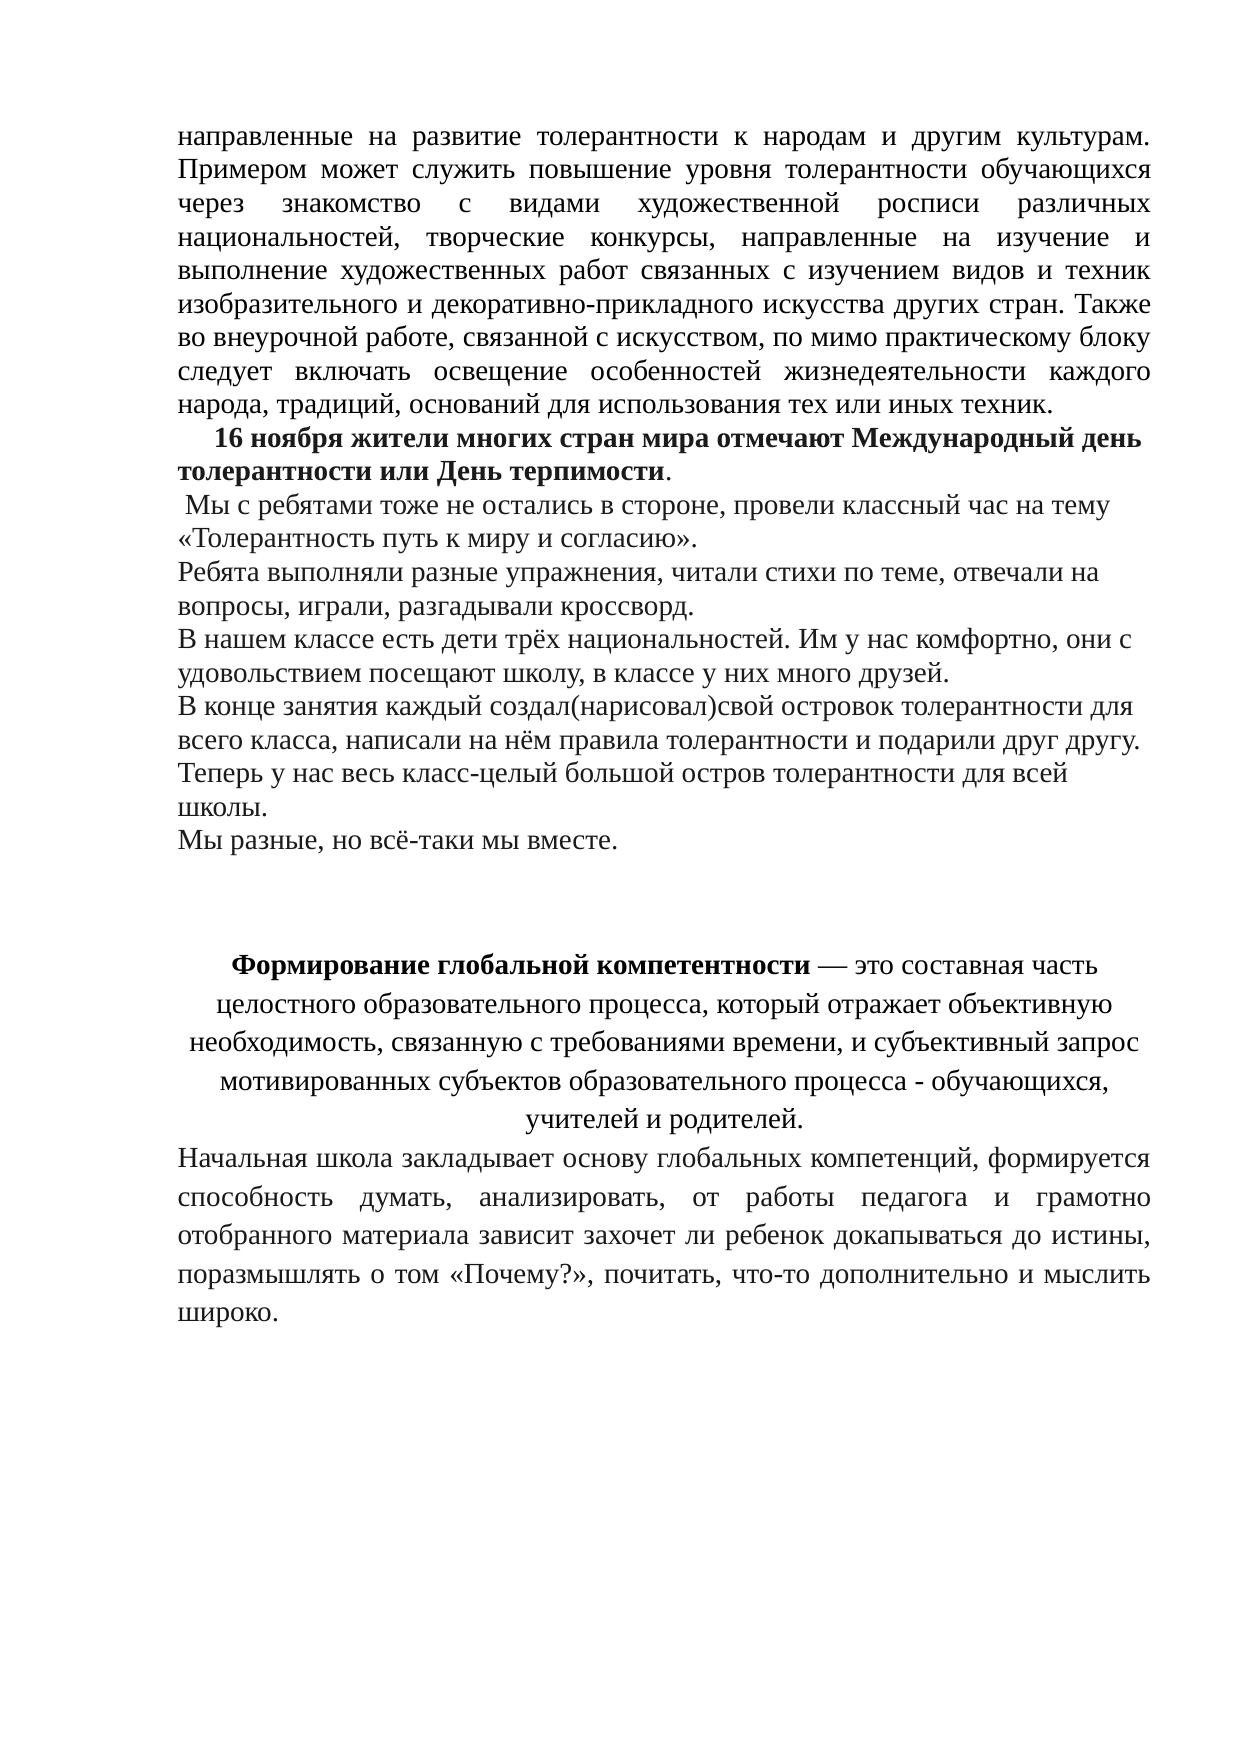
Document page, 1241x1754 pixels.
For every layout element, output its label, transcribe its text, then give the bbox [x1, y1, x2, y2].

text Ребята выполняли разные упражнения, читали стихи по теме, отвечали на вопросы, играли, разгадывали кроссворд. [177, 554, 1152, 621]
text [177, 118, 1152, 420]
text Формирование глобальной компетентности — это составная часть целостного образовательного процесса, который отражает объективную необходимость, связанную с требованиями времени, и субъективный запрос мотивированных субъектов образовательного процесса - обучающихся, учителей и родителей. [177, 947, 1152, 1135]
text толерантности или День терпимости. [177, 453, 1152, 487]
text Мы разные, но всё-таки мы вместе. [177, 822, 1152, 856]
text Мы с ребятами тоже не остались в стороне, провели классный час на тему «Толерантность путь к миру и согласию». [177, 487, 1152, 554]
text В конце занятия каждый создал(нарисовал)свой островок толерантности для всего класса, написали на нём правила толерантности и подарили друг другу. Теперь у нас весь класс-целый большой остров толерантности для всей школы. [177, 688, 1152, 822]
text 16 ноября жители многих стран мира отмечают Международный день [177, 420, 1152, 453]
text Начальная школа закладывает основу глобальных компетенций, формируется способность думать, анализировать, от работы педагога и грамотно отобранного материала зависит захочет ли ребенок докапываться до истины, поразмышлять о том «Почему?», почитать, что-то дополнительно и мыслить широко. [177, 1140, 1152, 1328]
text В нашем классе есть дети трёх национальностей. Им у нас комфортно, они с удовольствием посещают школу, в классе у них много друзей. [177, 621, 1152, 688]
